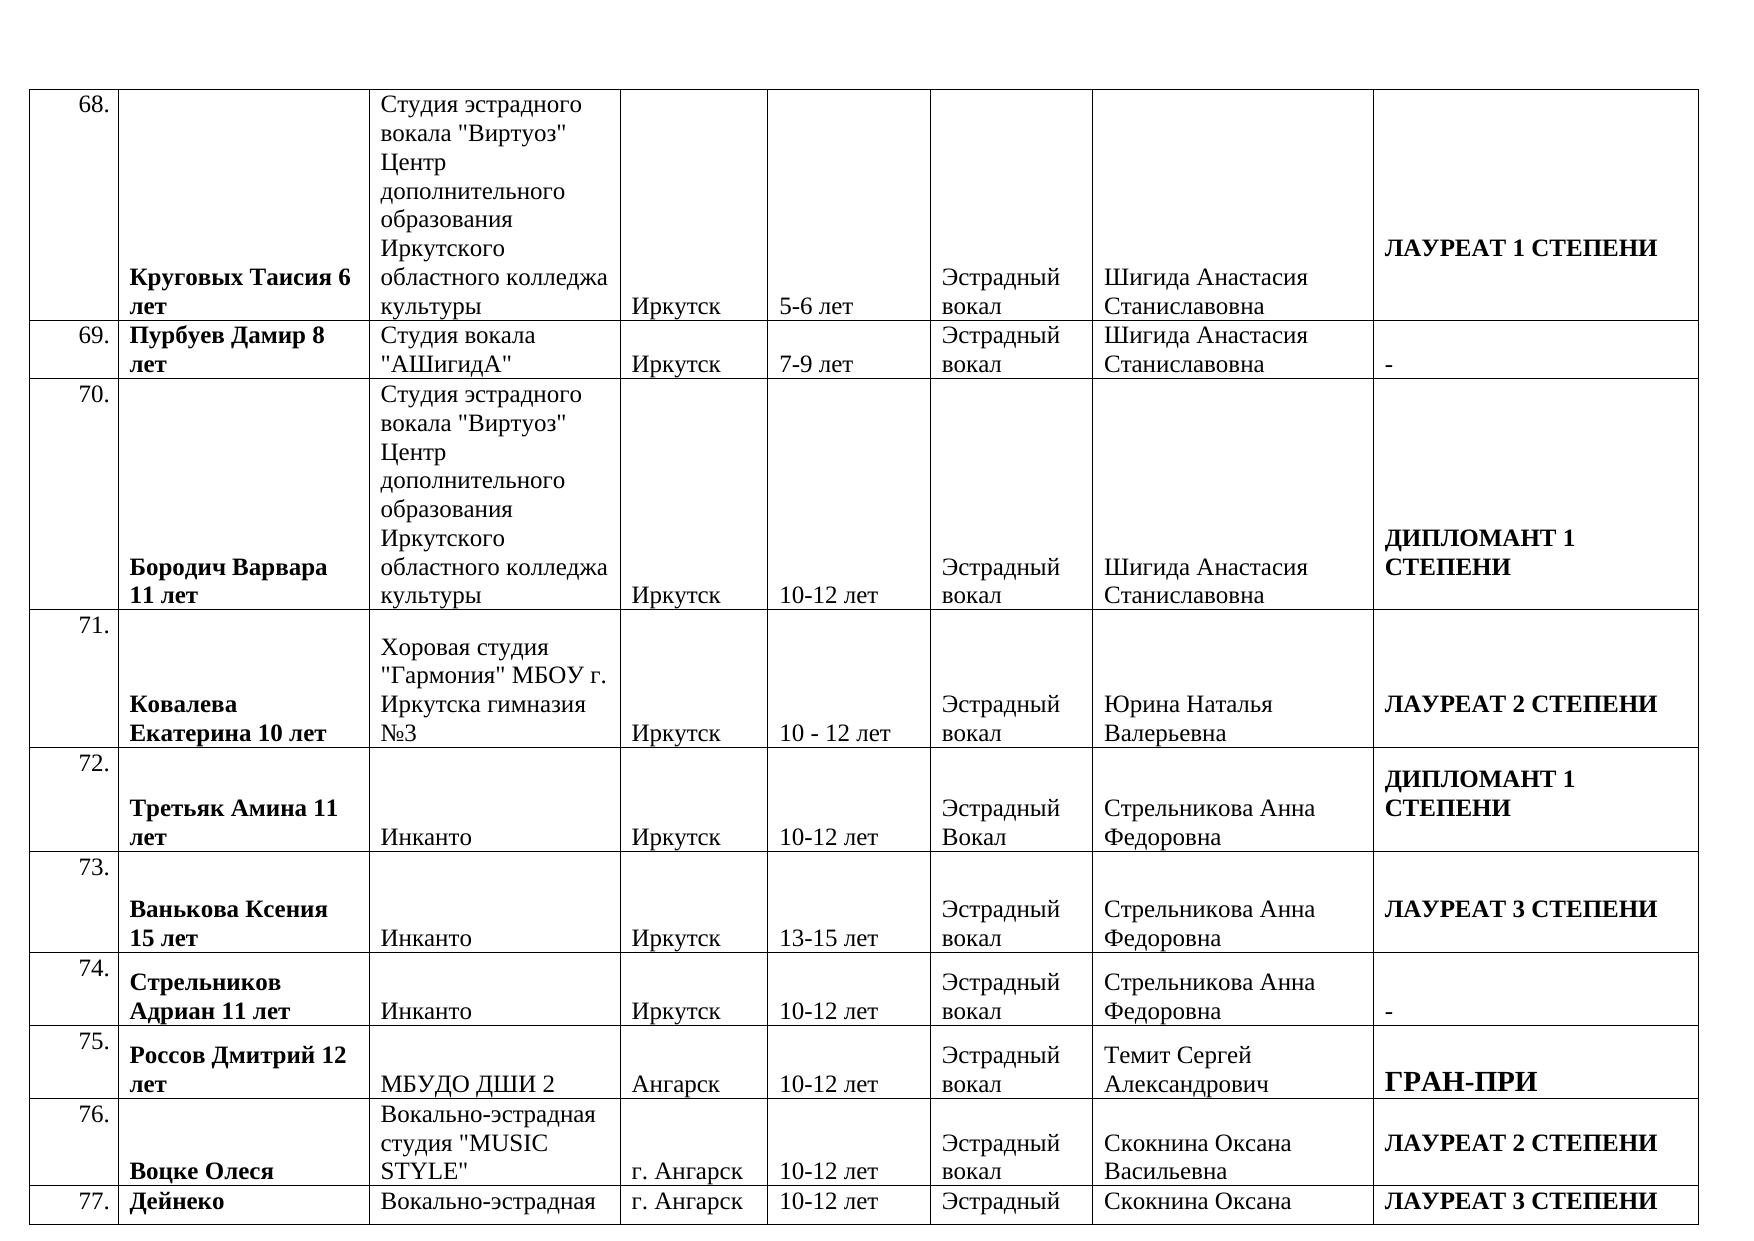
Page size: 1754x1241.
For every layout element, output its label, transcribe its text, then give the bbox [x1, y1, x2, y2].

table_cell ЛАУРЕАТ 3 СТЕПЕНИ [1374, 852, 1698, 952]
table_cell Круговых Таисия 6 лет [119, 90, 369, 319]
table_cell Эстрадный вокал [931, 1186, 1092, 1224]
table_cell ЛАУРЕАТ 2 СТЕПЕНИ [1374, 610, 1698, 747]
table_cell Иркутск [621, 321, 767, 378]
table_cell [30, 852, 118, 952]
table_cell 10 - 12 лет [768, 610, 930, 747]
table_cell 10-12 лет [768, 748, 930, 851]
table_cell Инканто [370, 748, 620, 851]
table_cell Эстрадный Вокал [931, 748, 1092, 851]
table_cell Воцке Олеся [119, 1099, 369, 1185]
table_cell Эстрадный вокал [931, 1099, 1092, 1185]
table_cell [30, 1099, 118, 1185]
table_cell Стрельников Адриан 11 лет [119, 953, 369, 1025]
table_cell ДИПЛОМАНТ 1 СТЕПЕНИ [1374, 379, 1698, 609]
table_cell Шигида Анастасия Станиславовна [1093, 379, 1373, 609]
table_cell [30, 90, 118, 319]
table_cell Иркутск [621, 610, 767, 747]
table_cell Темит Сергей Александрович [1093, 1026, 1373, 1098]
table_cell Инканто [370, 852, 620, 952]
table_cell Иркутск [621, 379, 767, 609]
table_cell МБУДО ДШИ 2 [370, 1026, 620, 1098]
table_cell 10-12 лет [768, 379, 930, 609]
table_cell г. Ангарск [621, 1099, 767, 1185]
table_cell 13-15 лет [768, 852, 930, 952]
table_cell Студия эстрадного вокала "Виртуоз" Центр дополнительного образования Иркутского областного колледжа культуры [370, 90, 620, 319]
table_cell 10-12 лет [768, 1186, 930, 1224]
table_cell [119, 1186, 369, 1224]
table_cell 7-9 лет [768, 321, 930, 378]
table_cell Пурбуев Дамир 8 лет [119, 321, 369, 378]
table_cell Шигида Анастасия Станиславовна [1093, 321, 1373, 378]
table_cell Ковалева Екатерина 10 лет [119, 610, 369, 747]
table_cell Студия эстрадного вокала "Виртуоз" Центр дополнительного образования Иркутского областного колледжа культуры [370, 379, 620, 609]
table_cell ЛАУРЕАТ 1 СТЕПЕНИ [1374, 90, 1698, 319]
table_cell Эстрадный вокал [931, 1026, 1092, 1098]
table_cell ГРАН-ПРИ [1374, 1026, 1698, 1098]
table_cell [1093, 1099, 1373, 1185]
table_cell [1093, 90, 1373, 319]
table_cell Иркутск [621, 953, 767, 1025]
table_cell [30, 748, 118, 851]
table_cell Иркутск [621, 852, 767, 952]
table_cell ДИПЛОМАНТ 1 СТЕПЕНИ [1374, 748, 1698, 851]
table_cell [30, 379, 118, 609]
table_cell Ванькова Ксения 15 лет [119, 852, 369, 952]
table_cell Россов Дмитрий 12 лет [119, 1026, 369, 1098]
table_cell [30, 610, 118, 747]
table_cell [30, 953, 118, 1025]
table_cell Ангарск [621, 1026, 767, 1098]
table_cell [30, 1026, 118, 1098]
table_cell ЛАУРЕАТ 2 СТЕПЕНИ [1374, 1099, 1698, 1185]
table_cell Эстрадный вокал [931, 321, 1092, 378]
table_cell Стрельникова Анна Федоровна [1093, 748, 1373, 851]
table_cell Студия вокала "АШигидА" [370, 321, 620, 378]
table_cell Инканто [370, 953, 620, 1025]
table_cell Стрельникова Анна Федоровна [1093, 852, 1373, 952]
table_cell - [1374, 321, 1698, 378]
table_cell Юрина Наталья Валерьевна [1093, 610, 1373, 747]
table_cell [30, 321, 118, 378]
table_cell Третьяк Амина 11 лет [119, 748, 369, 851]
table_cell 10-12 лет [768, 1099, 930, 1185]
table_cell - [1374, 953, 1698, 1025]
table_cell [30, 1186, 118, 1224]
table_cell Бородич Варвара 11 лет [119, 379, 369, 609]
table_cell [370, 1186, 620, 1224]
table_cell Иркутск [621, 748, 767, 851]
table_cell Эстрадный вокал [931, 90, 1092, 319]
table_cell 5-6 лет [768, 90, 930, 319]
table_cell ЛАУРЕАТ 3 СТЕПЕНИ [1374, 1186, 1698, 1224]
table_cell 10-12 лет [768, 953, 930, 1025]
table_cell Эстрадный вокал [931, 852, 1092, 952]
table_cell Стрельникова Анна Федоровна [1093, 953, 1373, 1025]
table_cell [1093, 1186, 1373, 1224]
table_cell 10-12 лет [768, 1026, 930, 1098]
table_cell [370, 1099, 620, 1185]
table_cell Эстрадный вокал [931, 610, 1092, 747]
table_cell Хоровая студия "Гармония" МБОУ г. Иркутска гимназия №3 [370, 610, 620, 747]
table_cell Эстрадный вокал [931, 953, 1092, 1025]
table_cell Эстрадный вокал [931, 379, 1092, 609]
table_cell г. Ангарск [621, 1186, 767, 1224]
table_cell Иркутск [621, 90, 767, 319]
